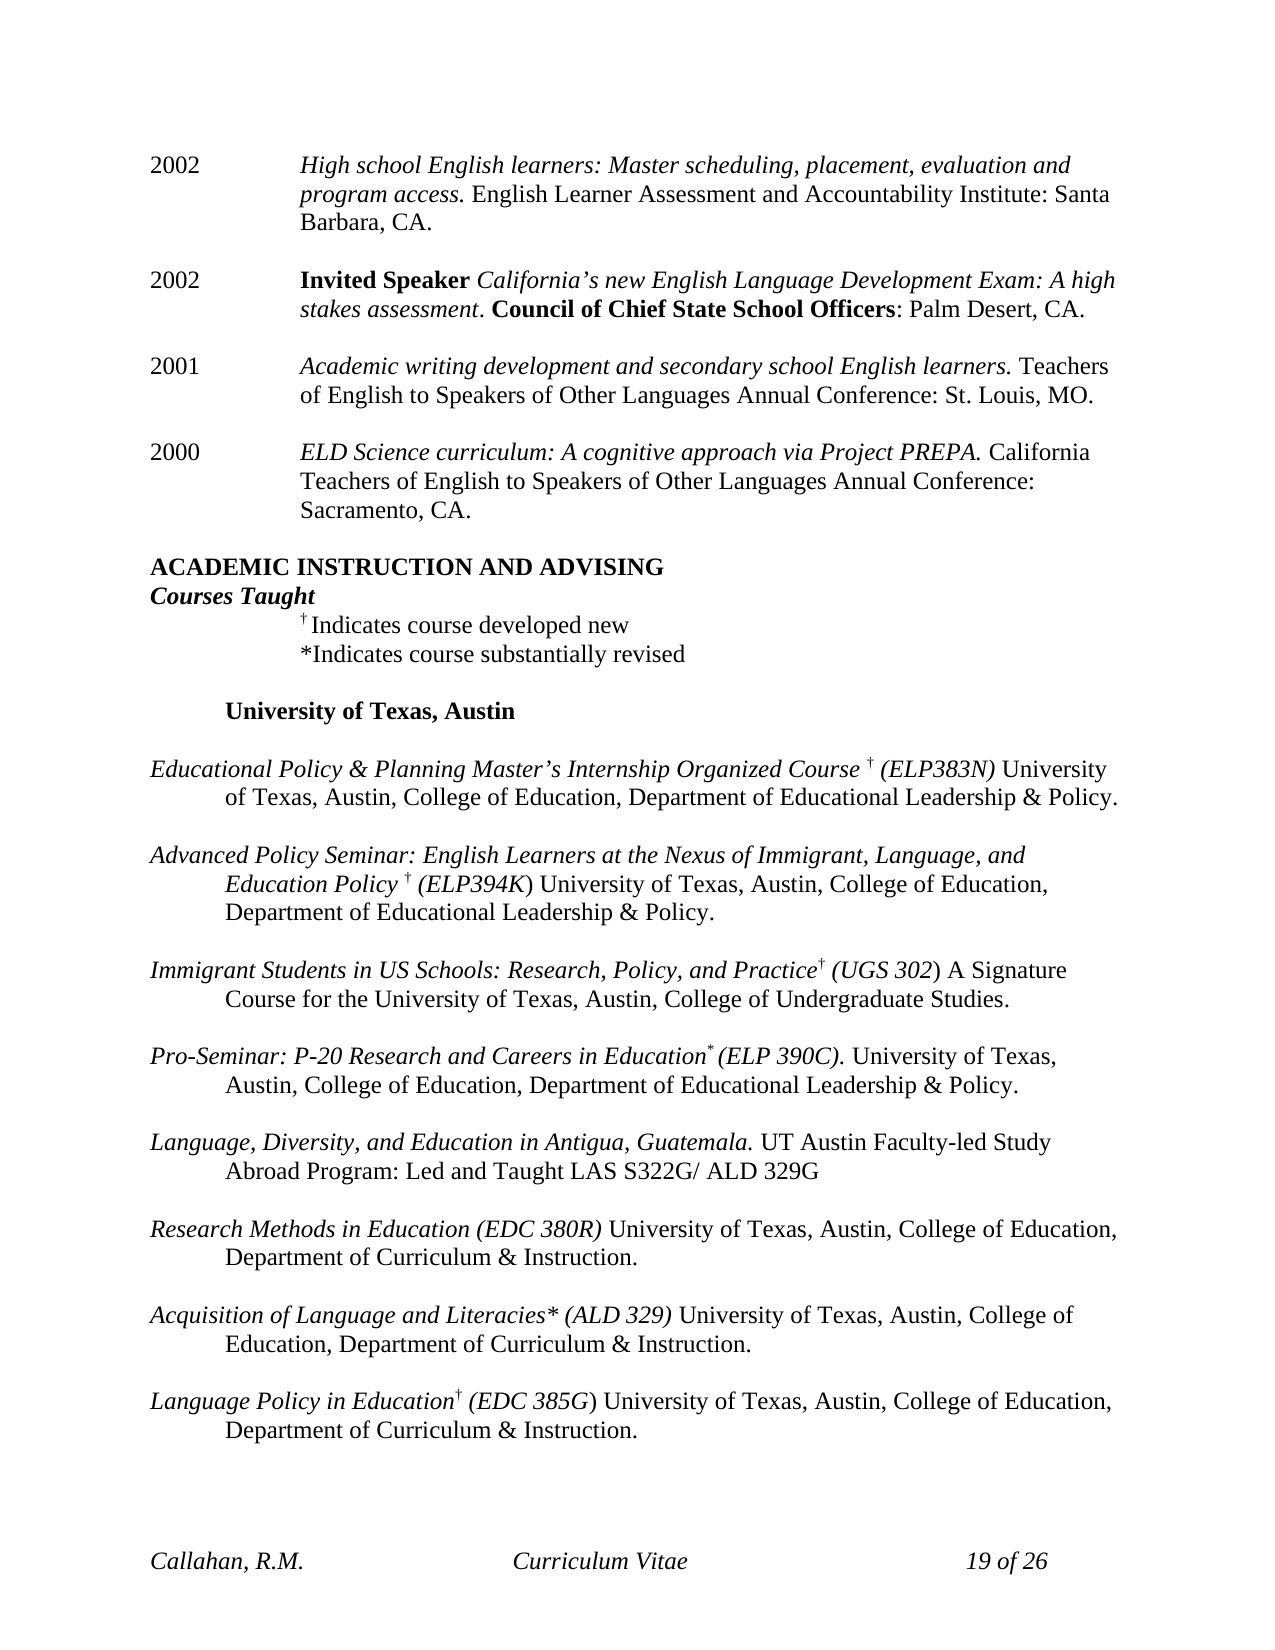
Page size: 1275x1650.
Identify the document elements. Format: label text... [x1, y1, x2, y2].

text Research Methods in Education (EDC 380R) University of Texas, Austin, College of Education, [150, 1214, 1125, 1242]
text Austin, College of Education, Department of Educational Leadership & Policy. [150, 1070, 1125, 1099]
text Acquisition of Language and Literacies* (ALD 329) University of Texas, Austin, College of [150, 1300, 1125, 1329]
text Course for the University of Texas, Austin, College of Undergraduate Studies. [225, 984, 1125, 1012]
text Language Policy in Education† (EDC 385G) University of Texas, Austin, College of Education, [150, 1386, 1125, 1415]
text Pro-Seminar: P-20 Research and Careers in Education* (ELP 390C). University of Texas, [150, 1041, 1125, 1070]
text 2002 Invited Speaker California’s new English Language Development Exam: A high stakes assessment. Council of Chief State School Officers: Palm Desert, CA. [150, 265, 1125, 322]
text Immigrant Students in US Schools: Research, Policy, and Practice† (UGS 302) A Signature [150, 955, 1125, 984]
text Department of Curriculum & Instruction. [150, 1415, 1125, 1444]
text University of Texas, Austin [150, 696, 1125, 725]
text † Indicates course developed new [225, 610, 1125, 639]
text *Indicates course substantially revised [225, 639, 1125, 667]
text 2000 ELD Science curriculum: A cognitive approach via Project PREPA. California Teachers of English to Speakers of Other Languages Annual Conference: Sacramento, CA. [150, 437, 1125, 524]
text 2001 Academic writing development and secondary school English learners. Teachers of English to Speakers of Other Languages Annual Conference: St. Louis, MO. [150, 351, 1125, 409]
text 2002 High school English learners: Master scheduling, placement, evaluation and program access. English Learner Assessment and Accountability Institute: Santa Barbara, CA. [150, 150, 1125, 236]
text Abroad Program: Led and Taught LAS S322G/ ALD 329G [150, 1156, 1125, 1185]
text of Texas, Austin, College of Education, Department of Educational Leadership & Policy. [150, 782, 1125, 811]
subtitle ACADEMIC INSTRUCTION AND ADVISING [150, 552, 1125, 581]
text Educational Policy & Planning Master’s Internship Organized Course † (ELP383N) University [150, 754, 1125, 782]
text Language, Diversity, and Education in Antigua, Guatemala. UT Austin Faculty-led Study [150, 1127, 1125, 1156]
text Advanced Policy Seminar: English Learners at the Nexus of Immigrant, Language, and [150, 840, 1125, 869]
subtitle Courses Taught [150, 581, 1125, 610]
text Department of Curriculum & Instruction. [150, 1242, 1125, 1271]
text Education Policy † (ELP394K) University of Texas, Austin, College of Education, Department of Educational Leadership & Policy. [225, 869, 1125, 926]
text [150, 1329, 1125, 1357]
